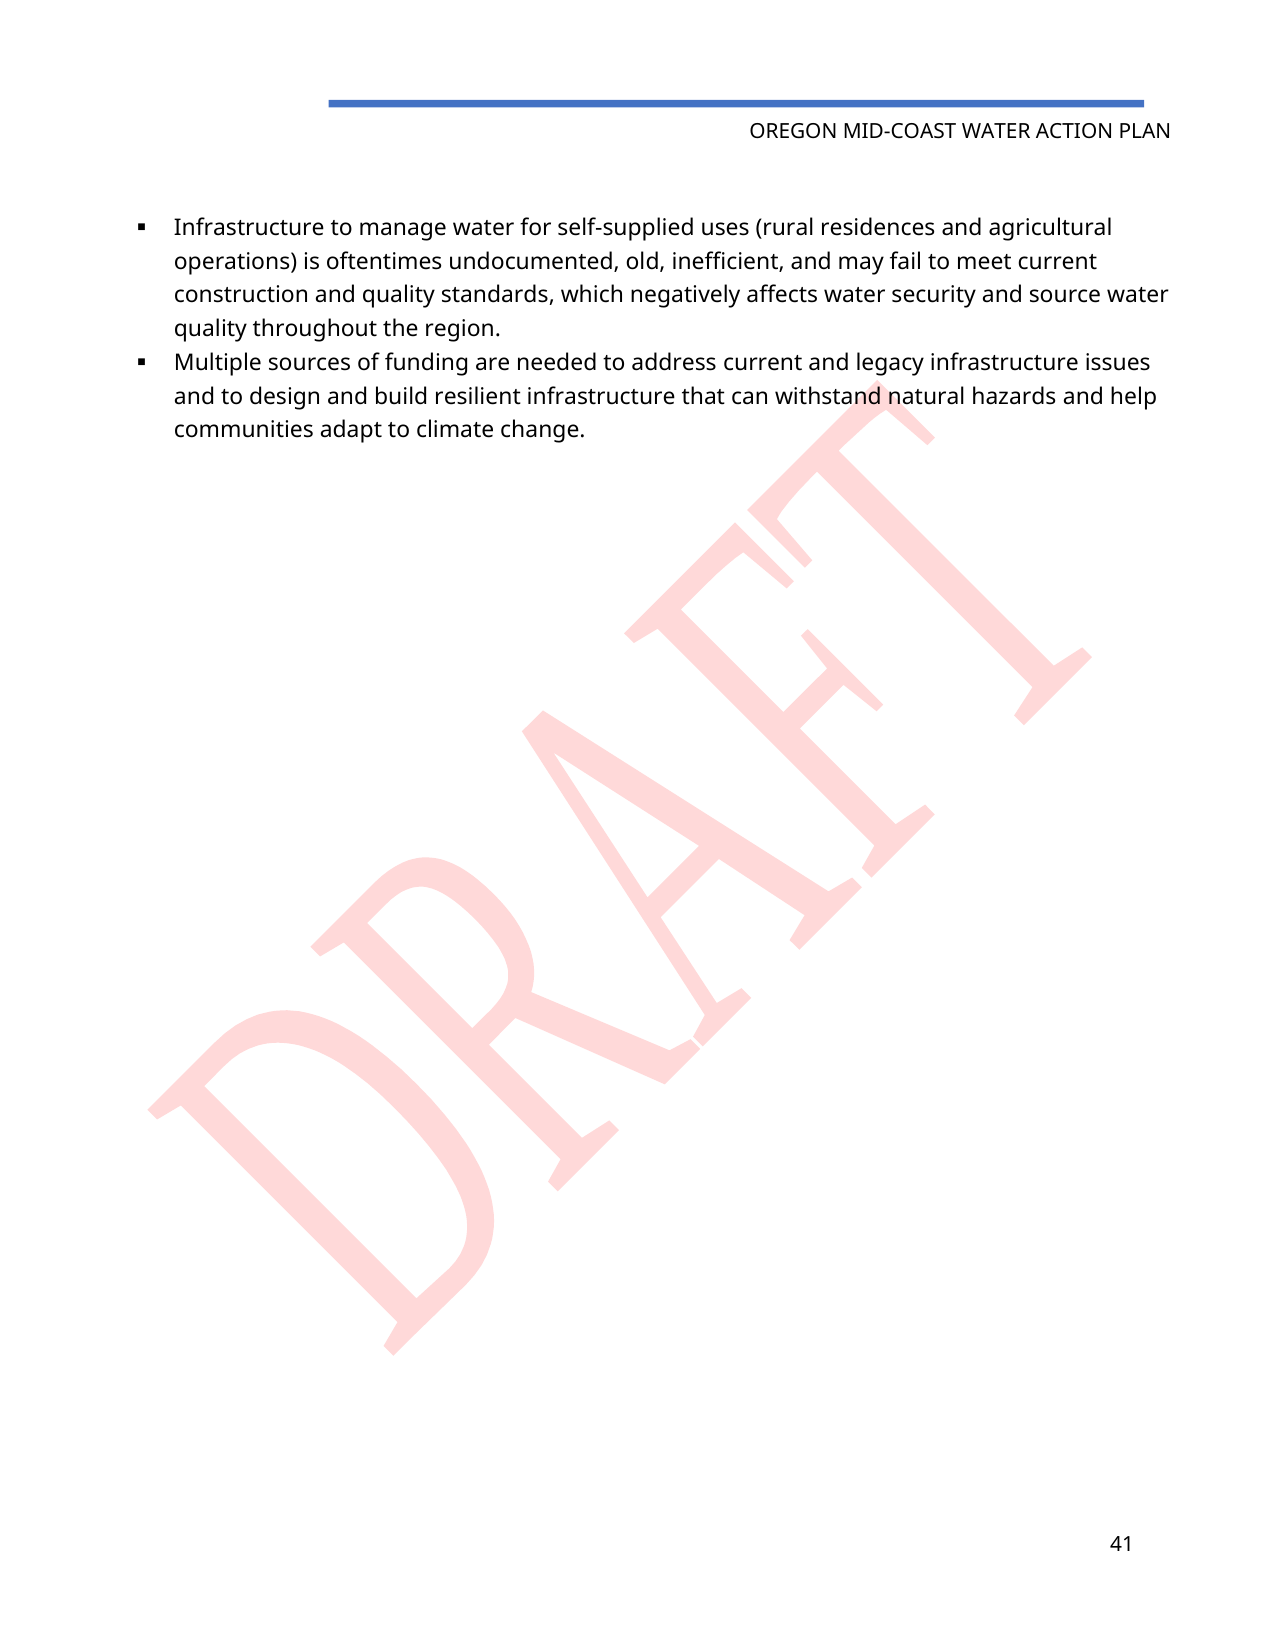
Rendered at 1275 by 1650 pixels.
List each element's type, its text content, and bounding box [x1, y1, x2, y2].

list Multiple sources of funding are needed to address current and legacy infrastructure issues and to design and build resilient infrastructure that can withstand natural hazards and help communities adapt to climate change. [136, 346, 1171, 445]
list Infrastructure to manage water for self-supplied uses (rural residences and agricultural operations) is oftentimes undocumented, old, inefficient, and may fail to meet current construction and quality standards, which negatively affects water security and source water quality throughout the region. [136, 211, 1171, 343]
